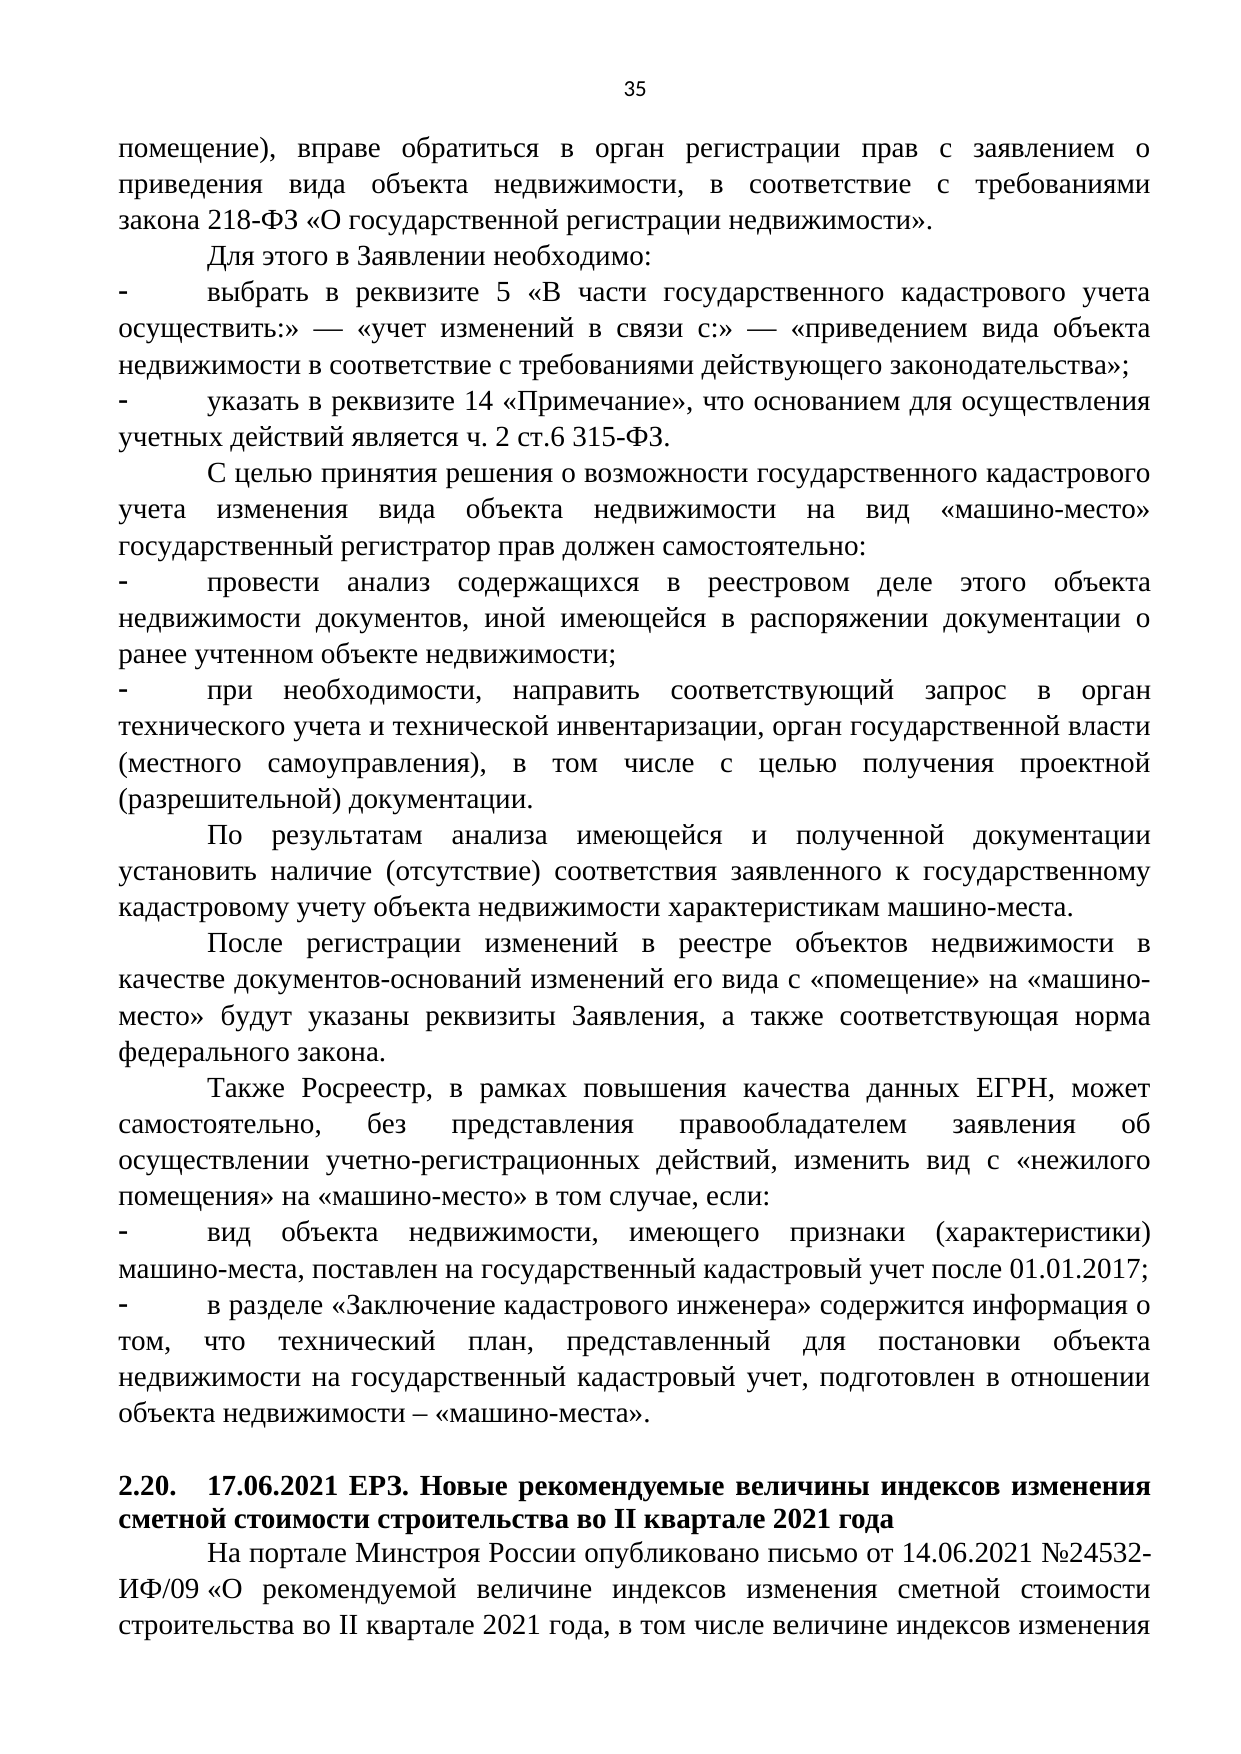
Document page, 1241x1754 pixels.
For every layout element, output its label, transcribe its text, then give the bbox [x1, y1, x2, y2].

text Также Росреестр, в рамках повышения качества данных ЕГРН, может самостоятельно, без представления правообладателем заявления об осуществлении учетно-регистрационных действий, изменить вид с «нежилого помещения» на «машино-место» в том случае, если: [118, 1070, 1152, 1212]
text По результатам анализа имеющейся и полученной документации установить наличие (отсутствие) соответствия заявленного к государственному кадастровому учету объекта недвижимости характеристикам машино-места. [118, 817, 1152, 923]
list указать в реквизите 14 «Примечание», что основанием для осуществления учетных действий является ч. 2 ст.6 315-ФЗ. [118, 383, 1152, 453]
list вид объекта недвижимости, имеющего признаки (характеристики) машино-места, поставлен на государственный кадастровый учет после 01.01.2017; [118, 1214, 1152, 1284]
text С целью принятия решения о возможности государственного кадастрового учета изменения вида объекта недвижимости на вид «машино-место» государственный регистратор прав должен самостоятельно: [118, 455, 1152, 561]
list в разделе «Заключение кадастрового инженера» содержится информация о том, что технический план, представленный для постановки объекта недвижимости на государственный кадастровый учет, подготовлен в отношении объекта недвижимости – «машино-места». [118, 1287, 1152, 1429]
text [118, 1535, 1152, 1641]
subtitle 17.06.2021 ЕРЗ. Новые рекомендуемые величины индексов изменения сметной стоимости строительства во II квартале 2021 года [118, 1468, 1152, 1535]
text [118, 130, 1152, 236]
text После регистрации изменений в реестре объектов недвижимости в качестве документов-оснований изменений его вида с «помещение» на «машино-место» будут указаны реквизиты Заявления, а также соответствующая норма федерального закона. [118, 925, 1152, 1067]
text Для этого в Заявлении необходимо: [118, 238, 1152, 272]
list при необходимости, направить соответствующий запрос в орган технического учета и технической инвентаризации, орган государственной власти (местного самоуправления), в том числе с целью получения проектной (разрешительной) документации. [118, 672, 1152, 814]
list выбрать в реквизите 5 «В части государственного кадастрового учета осуществить:» — «учет изменений в связи с:» — «приведением вида объекта недвижимости в соответствие с требованиями действующего законодательства»; [118, 274, 1152, 380]
list провести анализ содержащихся в реестровом деле этого объекта недвижимости документов, иной имеющейся в распоряжении документации о ранее учтенном объекте недвижимости; [118, 564, 1152, 670]
